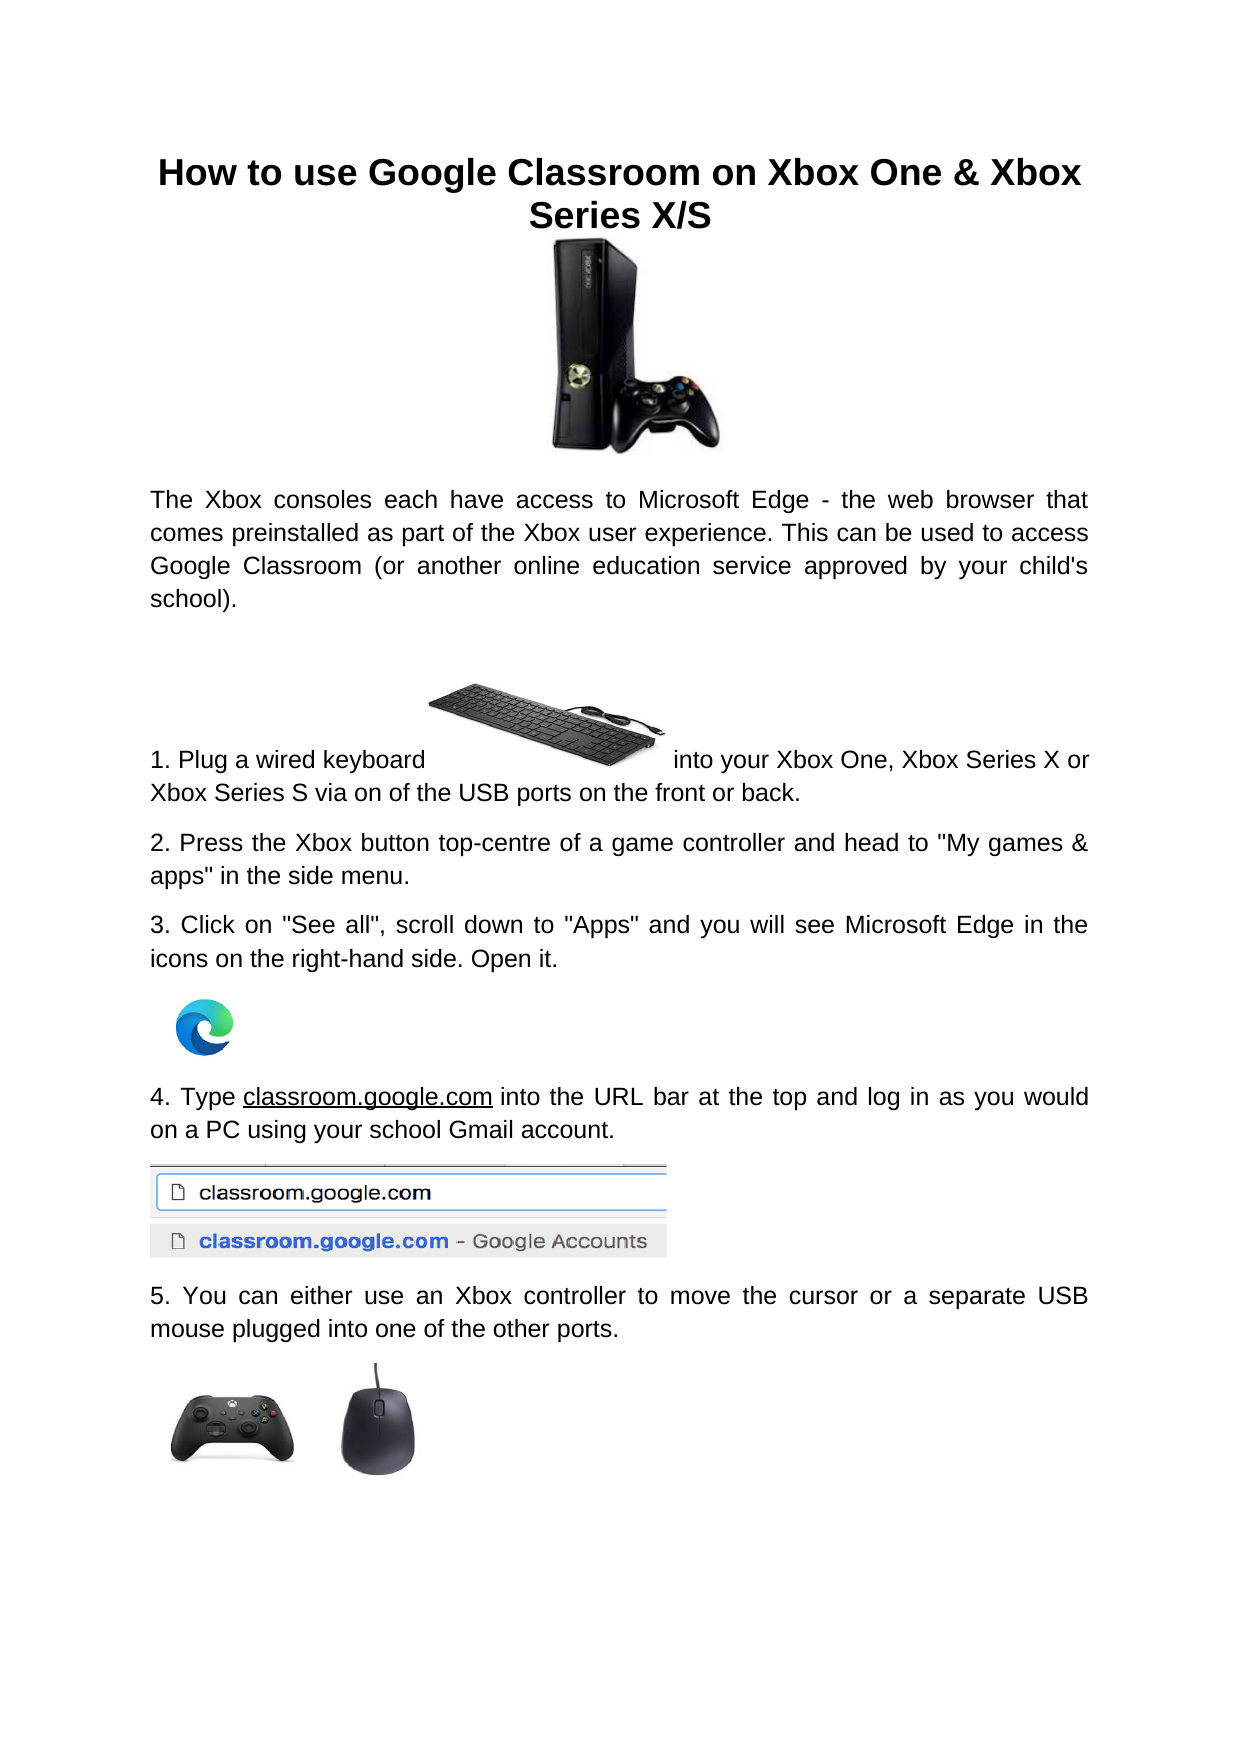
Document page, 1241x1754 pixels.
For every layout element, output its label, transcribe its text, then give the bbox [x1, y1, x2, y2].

text 3. Click on "See all", scroll down to "Apps" and you will see Microsoft Edge in the icons on the right-hand side. Open it. [150, 911, 1090, 972]
text 1. Plug a wired keyboard into your Xbox One, Xbox Series X or Xbox Series S via on of the USB ports on the front or back. [150, 684, 1090, 807]
text 4. Type classroom.google.com into the URL bar at the top and log in as you would on a PC using your school Gmail account. [150, 1082, 1090, 1144]
picture [170, 1380, 294, 1476]
picture [150, 1164, 667, 1261]
subtitle How to use Google Classroom on Xbox One & Xbox Series X/S [150, 150, 1090, 456]
picture [163, 993, 244, 1061]
text The Xbox consoles each have access to Microsoft Edge - the web browser that comes preinstalled as part of the Xbox user experience. This can be used to access Google Classroom (or another online education service approved by your child's school). [150, 485, 1090, 613]
picture [510, 236, 730, 456]
picture [426, 683, 666, 768]
text 5. You can either use an Xbox controller to move the cursor or a separate USB mouse plugged into one of the other ports. [150, 1281, 1090, 1343]
text 2. Press the Xbox button top-centre of a game controller and head to "My games & apps" in the side menu. [150, 828, 1090, 889]
picture [335, 1363, 420, 1476]
